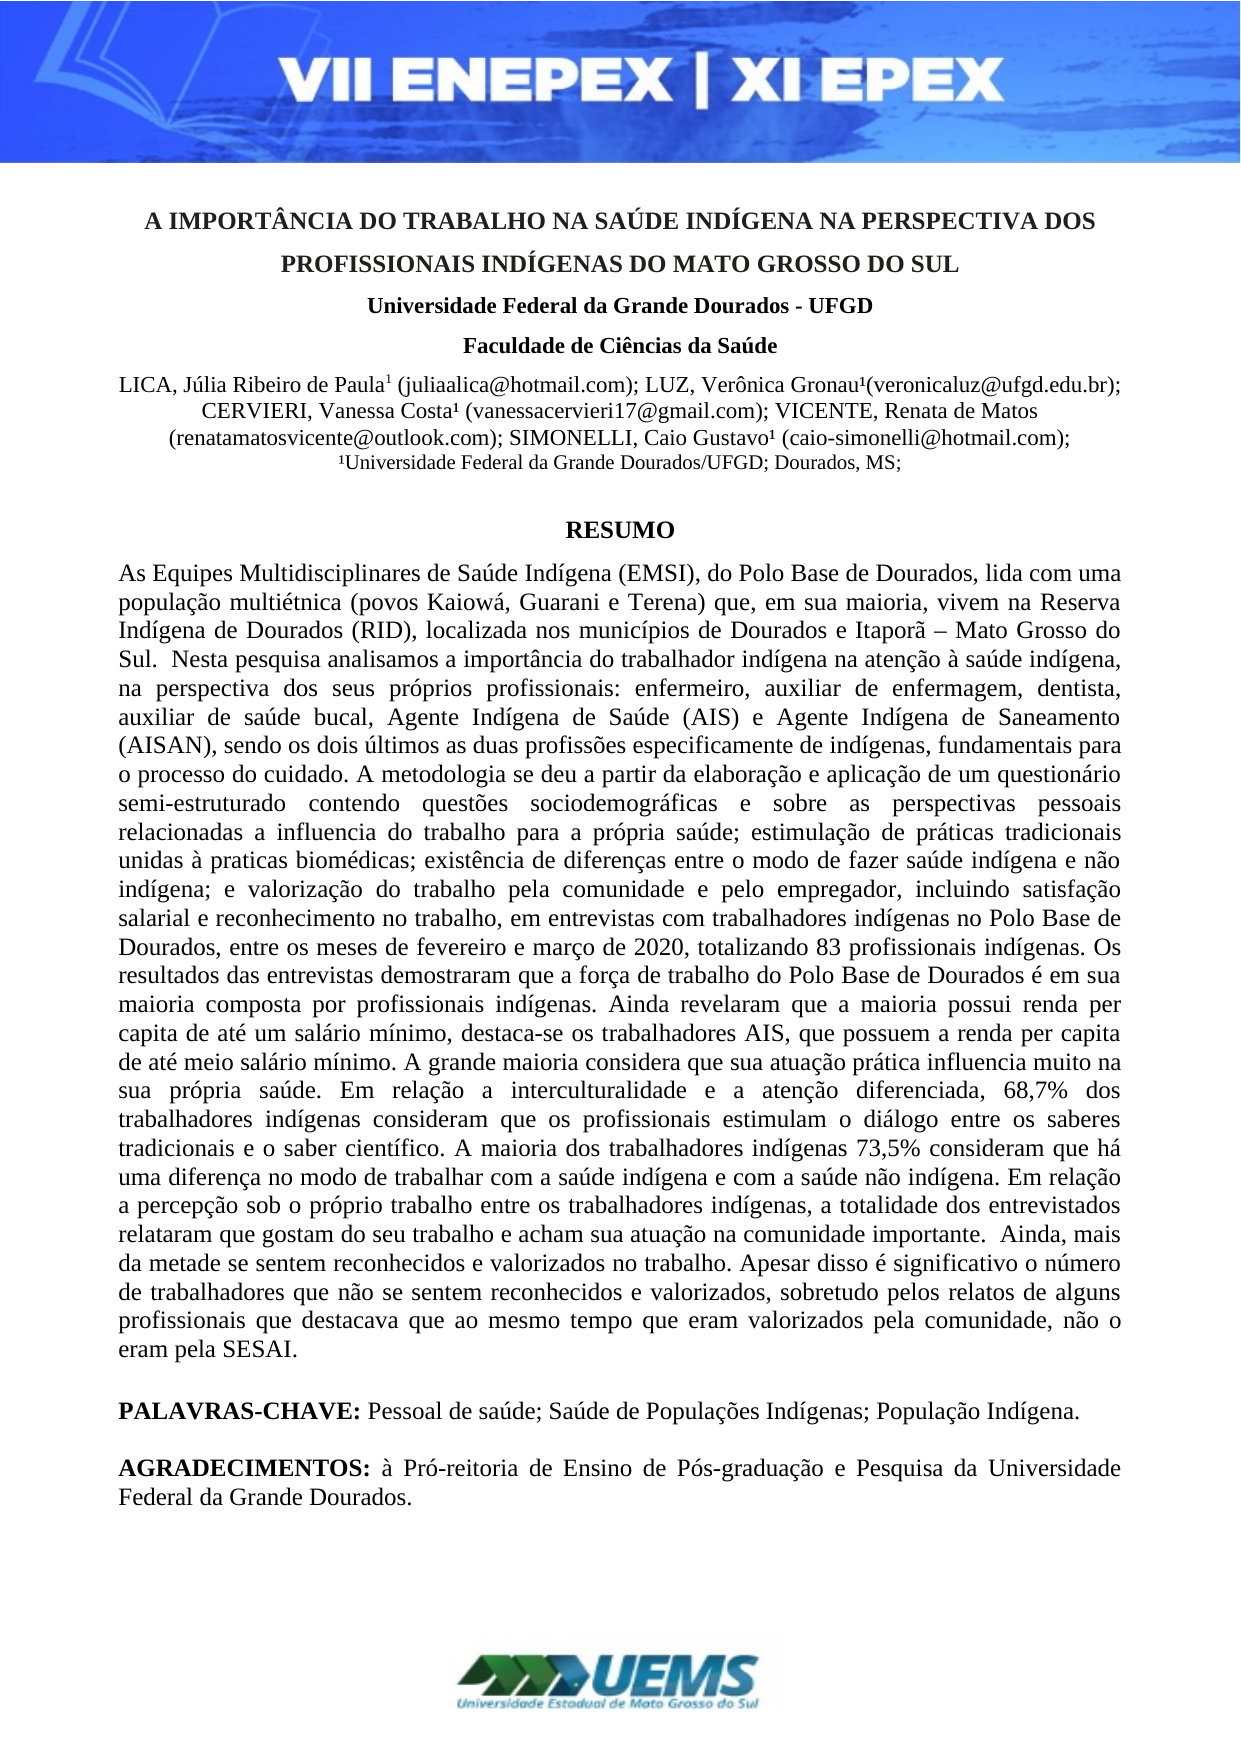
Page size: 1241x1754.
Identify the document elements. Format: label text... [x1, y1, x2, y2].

picture [0, 1, 1241, 163]
text AGRADECIMENTOS: à Pró-reitoria de Ensino de Pós-graduação e Pesquisa da Universidade Federal da Grande Dourados. [118, 1453, 1122, 1511]
text A IMPORTÂNCIA DO TRABALHO NA SAÚDE INDÍGENA NA PERSPECTIVA DOS PROFISSIONAIS INDÍGENAS DO MATO GROSSO DO SUL [118, 206, 1122, 278]
text Faculdade de Ciências da Saúde [118, 332, 1122, 358]
text PALAVRAS-CHAVE: Pessoal de saúde; Saúde de Populações Indígenas; População Indígena. [118, 1396, 1122, 1425]
text ¹Universidade Federal da Grande Dourados/UFGD; Dourados, MS; [118, 450, 1122, 474]
text LICA, Júlia Ribeiro de Paula1 (juliaalica@hotmail.com); LUZ, Verônica Gronau¹(veronicaluz@ufgd.edu.br); CERVIERI, Vanessa Costa¹ (vanessacervieri17@gmail.com); VICENTE, Renata de Matos (renatamatosvicente@outlook.com); SIMONELLI, Caio Gustavo¹ (caio-simonelli@hotmail.com); [118, 371, 1122, 450]
picture [264, 1602, 977, 1754]
text As Equipes Multidisciplinares de Saúde Indígena (EMSI), do Polo Base de Dourados, lida com uma população multiétnica (povos Kaiowá, Guarani e Terena) que, em sua maioria, vivem na Reserva Indígena de Dourados (RID), localizada nos municípios de Dourados e Itaporã – Mato Grosso do Sul. Nesta pesquisa analisamos a importância do trabalhador indígena na atenção à saúde indígena, na perspectiva dos seus próprios profissionais: enfermeiro, auxiliar de enfermagem, dentista, auxiliar de saúde bucal, Agente Indígena de Saúde (AIS) e Agente Indígena de Saneamento (AISAN), sendo os dois últimos as duas profissões especificamente de indígenas, fundamentais para o processo do cuidado. A metodologia se deu a partir da elaboração e aplicação de um questionário semi-estruturado contendo questões sociodemográficas e sobre as perspectivas pessoais relacionadas a influencia do trabalho para a própria saúde; estimulação de práticas tradicionais unidas à praticas biomédicas; existência de diferenças entre o modo de fazer saúde indígena e não indígena; e valorização do trabalho pela comunidade e pelo empregador, incluindo satisfação salarial e reconhecimento no trabalho, em entrevistas com trabalhadores indígenas no Polo Base de Dourados, entre os meses de fevereiro e março de 2020, totalizando 83 profissionais indígenas. Os resultados das entrevistas demostraram que a força de trabalho do Polo Base de Dourados é em sua maioria composta por profissionais indígenas. Ainda revelaram que a maioria possui renda per capita de até um salário mínimo, destaca-se os trabalhadores AIS, que possuem a renda per capita de até meio salário mínimo. A grande maioria considera que sua atuação prática influencia muito na sua própria saúde. Em relação a interculturalidade e a atenção diferenciada, 68,7% dos trabalhadores indígenas consideram que os profissionais estimulam o diálogo entre os saberes tradicionais e o saber científico. A maioria dos trabalhadores indígenas 73,5% consideram que há uma diferença no modo de trabalhar com a saúde indígena e com a saúde não indígena. Em relação a percepção sob o próprio trabalho entre os trabalhadores indígenas, a totalidade dos entrevistados relataram que gostam do seu trabalho e acham sua atuação na comunidade importante. Ainda, mais da metade se sentem reconhecidos e valorizados no trabalho. Apesar disso é significativo o número de trabalhadores que não se sentem reconhecidos e valorizados, sobretudo pelos relatos de alguns profissionais que destacava que ao mesmo tempo que eram valorizados pela comunidade, não o eram pela SESAI. [118, 558, 1122, 1363]
text Universidade Federal da Grande Dourados - UFGD [118, 292, 1122, 319]
text RESUMO [118, 515, 1122, 543]
